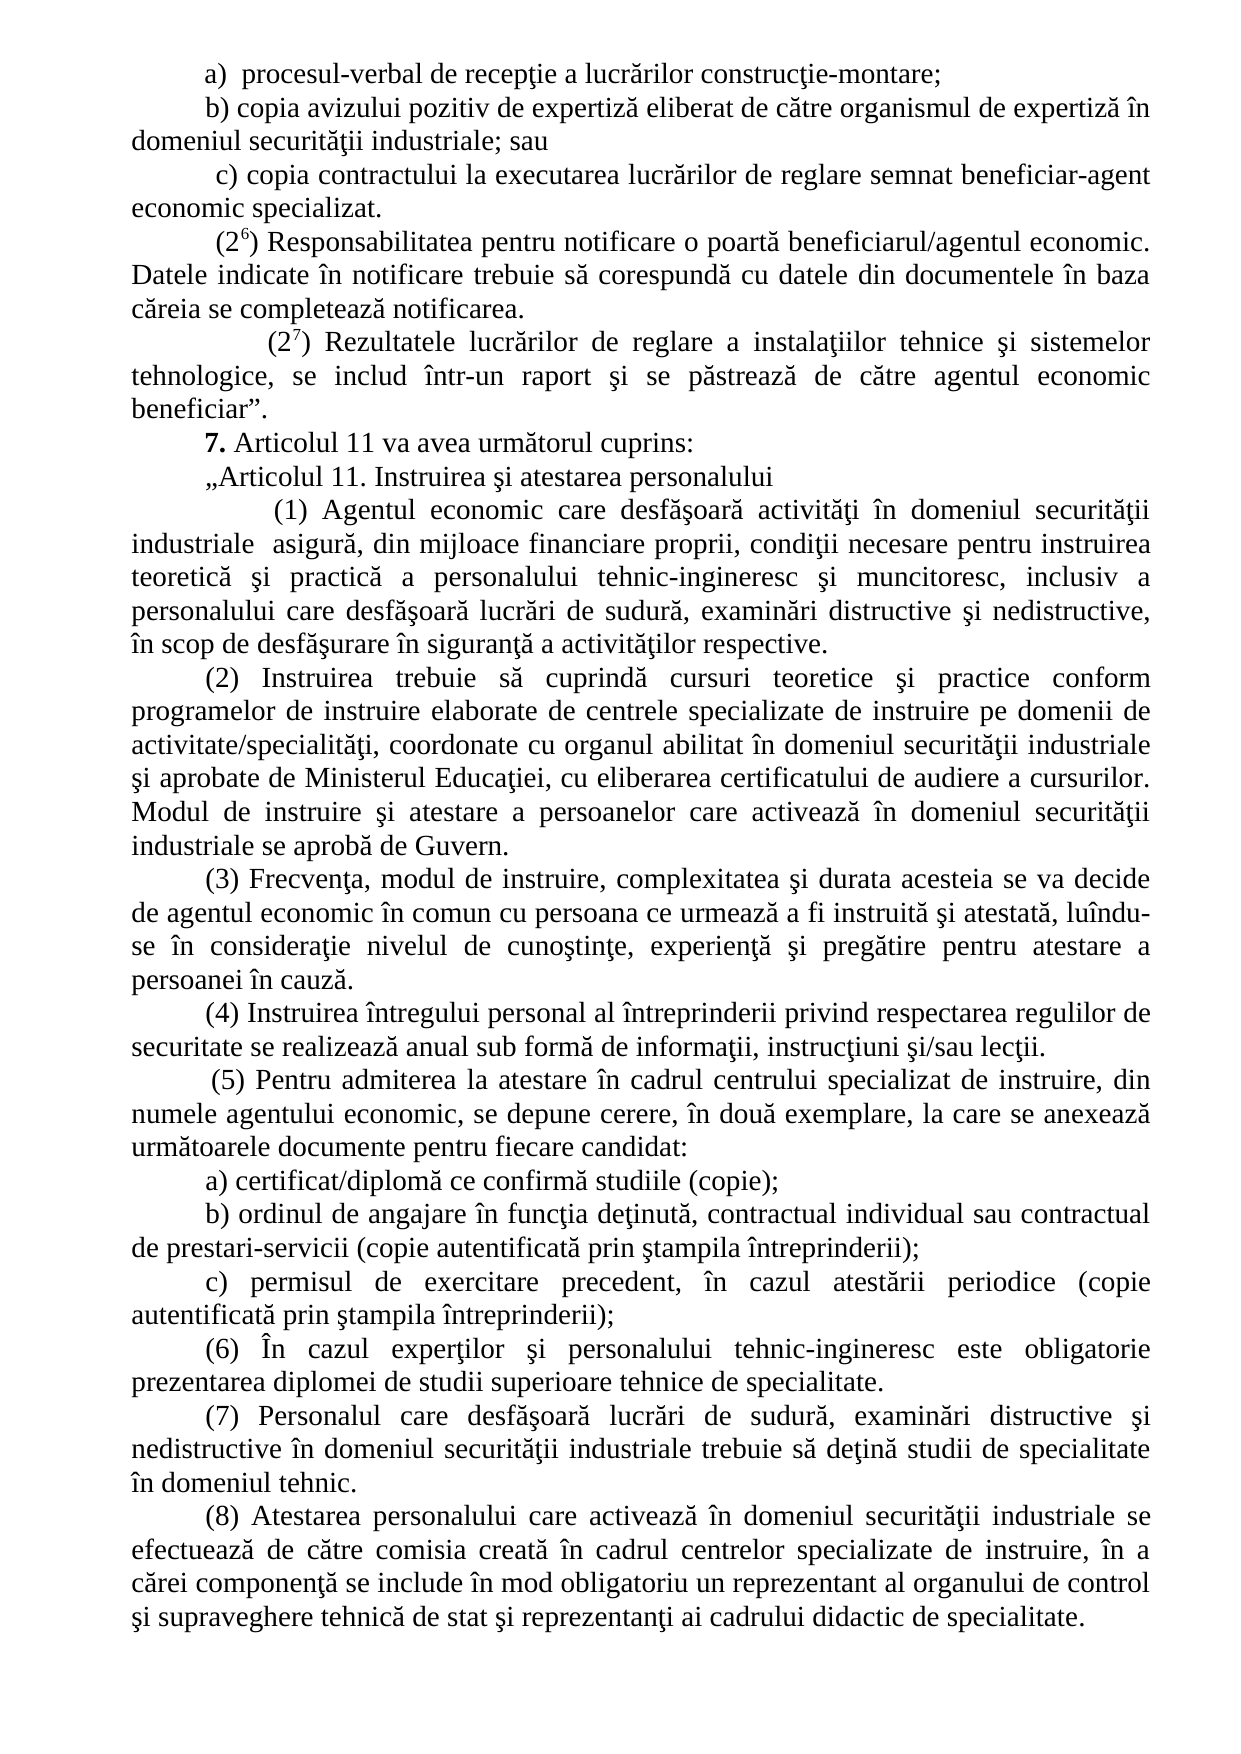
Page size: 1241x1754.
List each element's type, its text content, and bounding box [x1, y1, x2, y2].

text b) copia avizului pozitiv de expertiză eliberat de către organismul de expertiză în domeniul securităţii industriale; sau [131, 90, 1152, 157]
text (8) Atestarea personalului care activează în domeniul securităţii industriale se efectuează de către comisia creată în cadrul centrelor specializate de instruire, în a cărei componenţă se include în mod obligatoriu un reprezentant al organului de control şi supraveghere tehnică de stat şi reprezentanţi ai cadrului didactic de specialitate. [131, 1498, 1152, 1633]
text c) copia contractului la executarea lucrărilor de reglare semnat beneficiar-agent economic specializat. [131, 157, 1152, 224]
text 7. Articolul 11 va avea următorul cuprins: [131, 425, 1152, 459]
text (26) Responsabilitatea pentru notificare o poartă beneficiarul/agentul economic. Datele indicate în notificare trebuie să corespundă cu datele din documentele în baza căreia se completează notificarea. [131, 224, 1152, 324]
text b) ordinul de angajare în funcţia deţinută, contractual individual sau contractual de prestari-servicii (copie autentificată prin ştampila întreprinderii); [131, 1197, 1152, 1264]
text „Articolul 11. Instruirea şi atestarea personalului [131, 459, 1152, 492]
text (2) Instruirea trebuie să cuprindă cursuri teoretice şi practice conform programelor de instruire elaborate de centrele specializate de instruire pe domenii de activitate/specialităţi, coordonate cu organul abilitat în domeniul securităţii industriale şi aprobate de Ministerul Educaţiei, cu eliberarea certificatului de audiere a cursurilor. Modul de instruire şi atestare a persoanelor care activează în domeniul securităţii industriale se aprobă de Guvern. [131, 660, 1152, 861]
text a) certificat/diplomă ce confirmă studiile (copie); [131, 1163, 1152, 1197]
text (4) Instruirea întregului personal al întreprinderii privind respectarea regulilor de securitate se realizează anual sub formă de informaţii, instrucţiuni şi/sau lecţii. [131, 995, 1152, 1062]
text (3) Frecvenţa, modul de instruire, complexitatea şi durata acesteia se va decide de agentul economic în comun cu persoana ce urmează a fi instruită şi atestată, luîndu-se în consideraţie nivelul de cunoştinţe, experienţă şi pregătire pentru atestare a persoanei în cauză. [131, 861, 1152, 995]
text (1) Agentul economic care desfăşoară activităţi în domeniul securităţii industriale asigură, din mijloace financiare proprii, condiţii necesare pentru instruirea teoretică şi practică a personalului tehnic-ingineresc şi muncitoresc, inclusiv a personalului care desfăşoară lucrări de sudură, examinări distructive şi nedistructive, în scop de desfăşurare în siguranţă a activităţilor respective. [131, 492, 1152, 660]
text (6) În cazul experţilor şi personalului tehnic-ingineresc este obligatorie prezentarea diplomei de studii superioare tehnice de specialitate. [131, 1331, 1152, 1398]
text (7) Personalul care desfăşoară lucrări de sudură, examinări distructive şi nedistructive în domeniul securităţii industriale trebuie să deţină studii de specialitate în domeniul tehnic. [131, 1398, 1152, 1498]
text (5) Pentru admiterea la atestare în cadrul centrului specializat de instruire, din numele agentului economic, se depune cerere, în două exemplare, la care se anexează următoarele documente pentru fiecare candidat: [131, 1062, 1152, 1163]
text a) procesul-verbal de recepţie a lucrărilor construcţie-montare; [131, 56, 1152, 90]
text (27) Rezultatele lucrărilor de reglare a instalaţiilor tehnice şi sistemelor tehnologice, se includ într-un raport şi se păstrează de către agentul economic beneficiar”. [131, 324, 1152, 425]
text c) permisul de exercitare precedent, în cazul atestării periodice (copie autentificată prin ştampila întreprinderii); [131, 1264, 1152, 1331]
